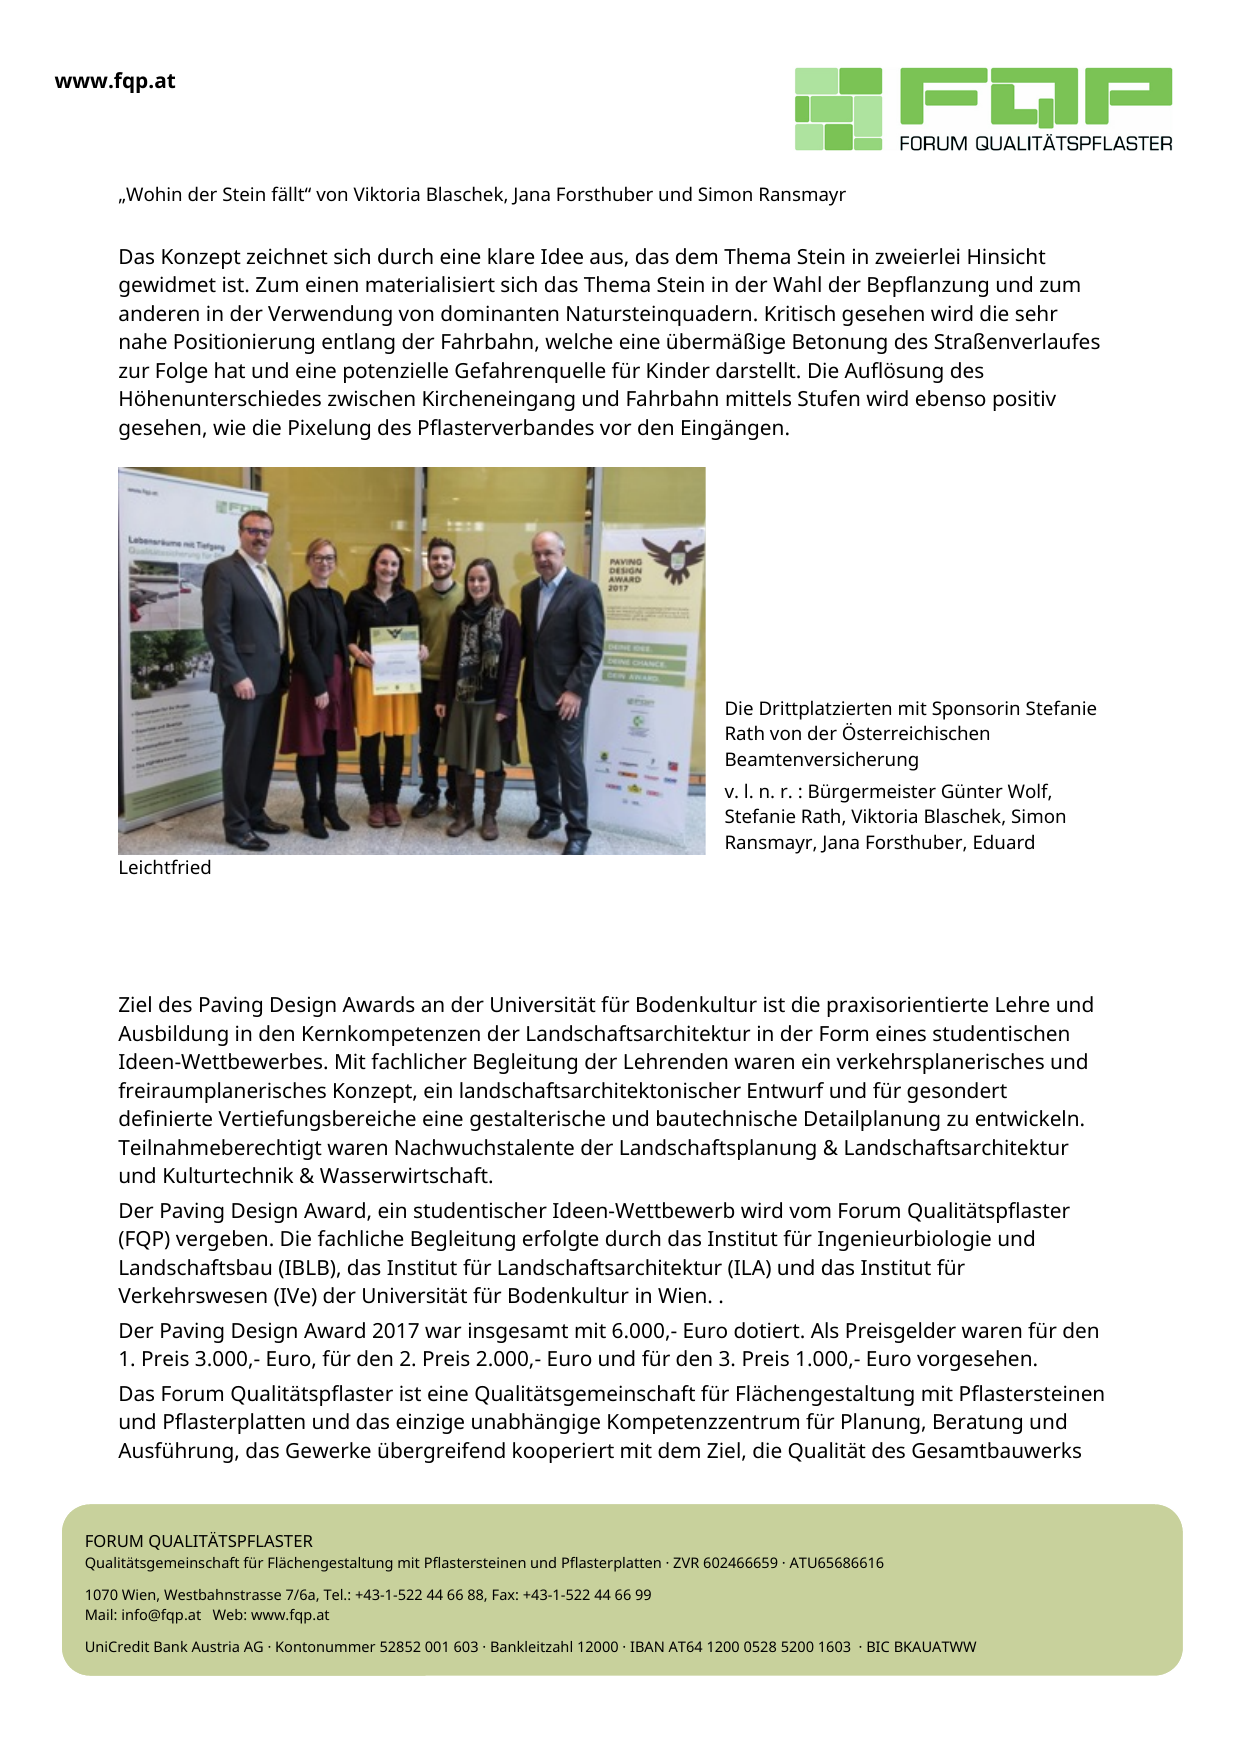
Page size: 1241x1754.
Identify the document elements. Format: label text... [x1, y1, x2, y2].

text Die Drittplatzierten mit Sponsorin Stefanie Rath von der Österreichischen Beamtenversicherung [706, 695, 1107, 772]
picture [792, 66, 1176, 152]
text v. l. n. r. : Bürgermeister Günter Wolf, Stefanie Rath, Viktoria Blaschek, Simon Ransmayr, Jana Forsthuber, Eduard Leichtfried [118, 778, 1107, 880]
text Das Konzept zeichnet sich durch eine klare Idee aus, das dem Thema Stein in zweierlei Hinsicht gewidmet ist. Zum einen materialisiert sich das Thema Stein in der Wahl der Bepflanzung und zum anderen in der Verwendung von dominanten Natursteinquadern. Kritisch gesehen wird die sehr nahe Positionierung entlang der Fahrbahn, welche eine übermäßige Betonung des Straßenverlaufes zur Folge hat und eine potenzielle Gefahrenquelle für Kinder darstellt. Die Auflösung des Höhenunterschiedes zwischen Kircheneingang und Fahrbahn mittels Stufen wird ebenso positiv gesehen, wie die Pixelung des Pflasterverbandes vor den Eingängen. [118, 242, 1107, 441]
picture [118, 467, 706, 855]
text Der Paving Design Award, ein studentischer Ideen-Wettbewerb wird vom Forum Qualitätspflaster (FQP) vergeben. Die fachliche Begleitung erfolgte durch das Institut für Ingenieurbiologie und Landschaftsbau (IBLB), das Institut für Landschaftsarchitektur (ILA) und das Institut für Verkehrswesen (IVe) der Universität für Bodenkultur in Wien. . [118, 1196, 1107, 1309]
text Drittplatziertes Projekt „Wohin der Stein fällt“ von Viktoria Blaschek, Jana Forsthuber und Simon Ransmayr [118, 182, 1107, 207]
text Ziel des Paving Design Awards an der Universität für Bodenkultur ist die praxisorientierte Lehre und Ausbildung in den Kernkompetenzen der Landschaftsarchitektur in der Form eines studentischen Ideen-Wettbewerbes. Mit fachlicher Begleitung der Lehrenden waren ein verkehrsplanerisches und freiraumplanerisches Konzept, ein landschaftsarchitektonischer Entwurf und für gesondert definierte Vertiefungsbereiche eine gestalterische und bautechnische Detailplanung zu entwickeln. Teilnahmeberechtigt waren Nachwuchstalente der Landschaftsplanung & Landschaftsarchitektur und Kulturtechnik & Wasserwirtschaft. [118, 990, 1107, 1189]
text Der Paving Design Award 2017 war insgesamt mit 6.000,- Euro dotiert. Als Preisgelder waren für den 1. Preis 3.000,- Euro, für den 2. Preis 2.000,- Euro und für den 3. Preis 1.000,- Euro vorgesehen. [118, 1316, 1107, 1373]
